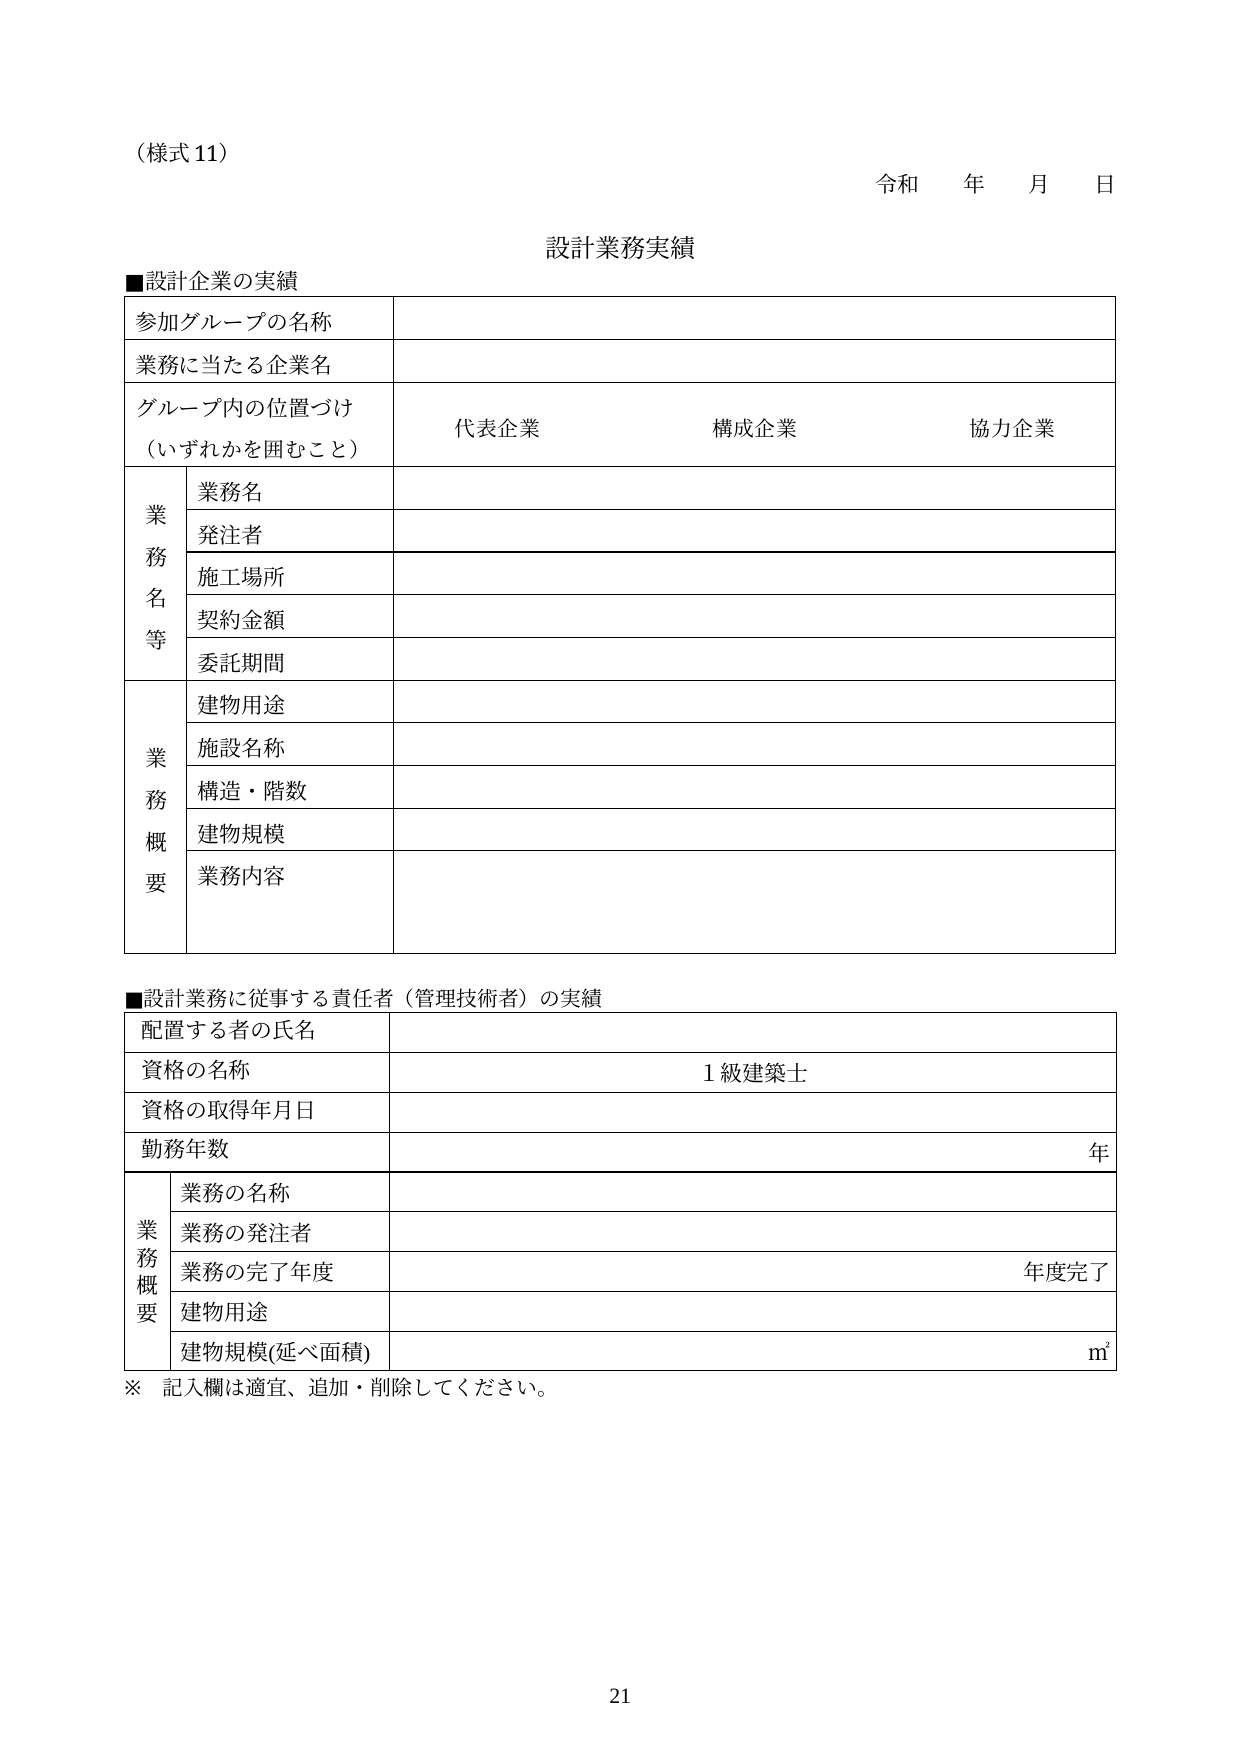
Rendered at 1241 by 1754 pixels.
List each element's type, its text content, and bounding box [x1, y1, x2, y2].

table_cell 業務名 [187, 467, 393, 509]
text 設計業務実績 [124, 229, 1116, 264]
table_cell [394, 681, 1115, 722]
table_cell 施設名称 [187, 723, 393, 765]
table_cell 年 [390, 1133, 1116, 1171]
table_cell 建物用途 [187, 681, 393, 722]
table_cell 業務の発注者 [171, 1212, 389, 1251]
table_cell 発注者 [187, 510, 393, 551]
table_cell [394, 340, 1115, 382]
table_cell [394, 553, 1115, 594]
table_cell [390, 1292, 1116, 1331]
table_cell 業務概要 [125, 681, 186, 953]
table_cell 業務の完了年度 [171, 1252, 389, 1291]
table_cell 業 務 概 要 [125, 1173, 170, 1370]
table_cell 代表企業 構成企業 協力企業 [394, 383, 1115, 466]
table_cell [394, 851, 1115, 953]
table_cell 建物用途 [171, 1292, 389, 1331]
table_header [394, 297, 1115, 339]
table_cell 構造・階数 [187, 766, 393, 808]
table_cell [394, 809, 1115, 850]
text 令和 年 月 日 [124, 167, 1116, 199]
table_cell 業務の名称 [171, 1173, 389, 1211]
table_cell 業務に当たる企業名 [125, 340, 393, 382]
table_cell [394, 638, 1115, 679]
table_header [390, 1013, 1116, 1052]
table_cell 建物規模 [187, 809, 393, 850]
table_cell 資格の名称 [125, 1053, 389, 1092]
table_cell 年度完了 [390, 1252, 1116, 1291]
table_cell [394, 595, 1115, 637]
table_cell [394, 723, 1115, 765]
table_cell [394, 766, 1115, 808]
table_cell 業務名等 [125, 467, 186, 679]
table_cell 建物規模(延べ面積) [171, 1332, 389, 1370]
table_cell 契約金額 [187, 595, 393, 637]
table_cell 施工場所 [187, 553, 393, 594]
table_cell [390, 1173, 1116, 1211]
table_cell １級建築士 [390, 1053, 1116, 1092]
table_cell 勤務年数 [125, 1133, 389, 1171]
table_cell [390, 1212, 1116, 1251]
table_cell [390, 1093, 1116, 1132]
text ■設計業務に従事する責任者（管理技術者）の実績 [124, 982, 1116, 1012]
table_cell 委託期間 [187, 638, 393, 679]
text ■設計企業の実績 [124, 264, 1116, 296]
table_cell 資格の取得年月日 [125, 1093, 389, 1132]
table_header 参加グループの名称 [125, 297, 393, 339]
table_cell [394, 510, 1115, 551]
table_cell グループ内の位置づけ （いずれかを囲むこと） [125, 383, 393, 466]
text （様式11） [124, 136, 1116, 167]
table_header 配置する者の氏名 [125, 1013, 389, 1052]
table_cell 業務内容 [187, 851, 393, 953]
table_cell ㎡ [390, 1332, 1116, 1370]
text ※ 記入欄は適宜、追加・削除してください。 [124, 1371, 1116, 1401]
table_cell [394, 467, 1115, 509]
